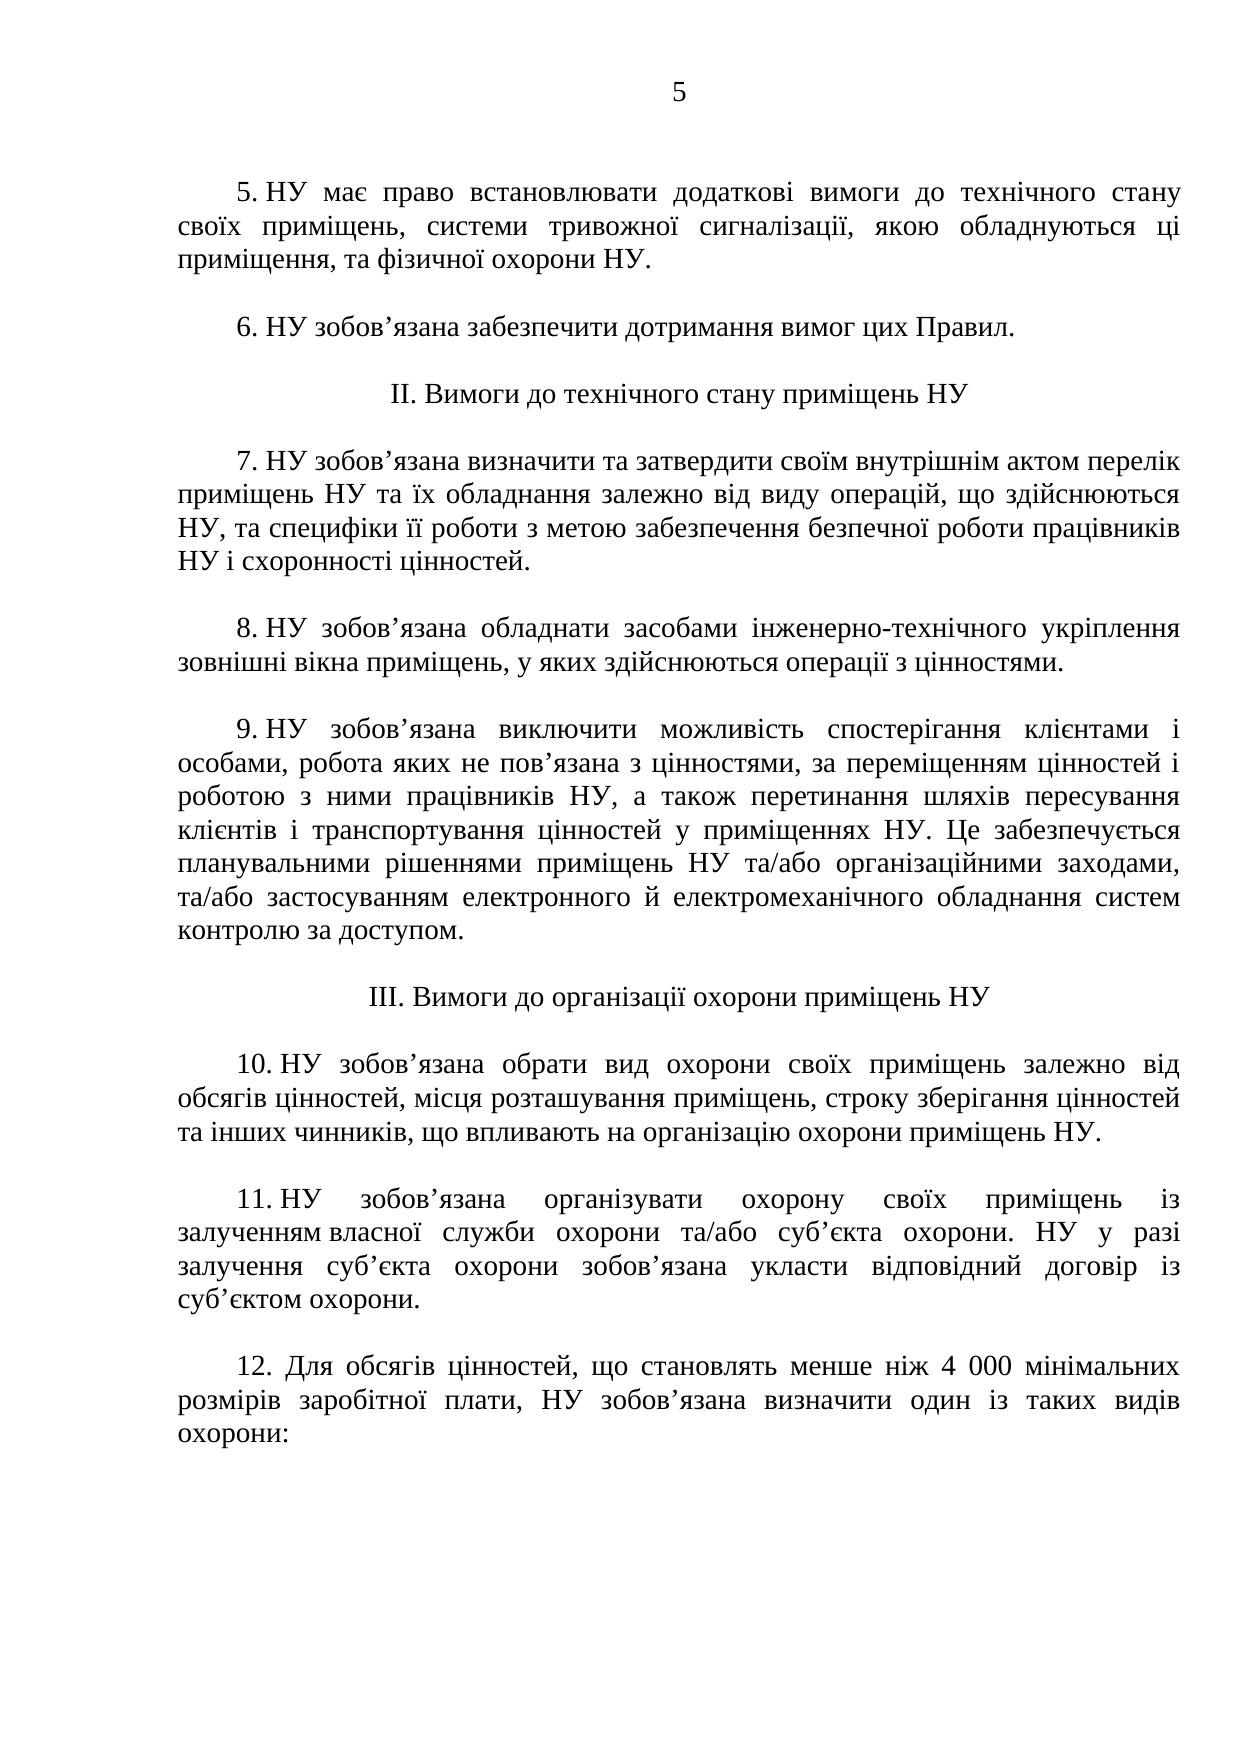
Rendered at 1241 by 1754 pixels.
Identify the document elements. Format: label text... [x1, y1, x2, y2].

text III. Вимоги до організації охорони приміщень НУ [177, 979, 1181, 1013]
text 6. НУ зобов’язана забезпечити дотримання вимог цих Правил. [177, 309, 1181, 342]
text 8. НУ зобов’язана обладнати засобами інженерно-технічного укріплення зовнішні вікна приміщень, у яких здійснюються операції з цінностями. [177, 611, 1181, 678]
text 9. НУ зобов’язана виключити можливість спостерігання клієнтами і особами, робота яких не пов’язана з цінностями, за переміщенням цінностей і роботою з ними працівників НУ, а також перетинання шляхів пересування клієнтів і транспортування цінностей у приміщеннях НУ. Це забезпечується планувальними рішеннями приміщень НУ та/або організаційними заходами, та/або застосуванням електронного й електромеханічного обладнання систем контролю за доступом. [177, 711, 1181, 946]
text 7. НУ зобов’язана визначити та затвердити своїм внутрішнім актом перелік приміщень НУ та їх обладнання залежно від виду операцій, що здійснюються НУ, та специфіки її роботи з метою забезпечення безпечної роботи працівників НУ і схоронності цінностей. [177, 443, 1181, 577]
text 12. Для обсягів цінностей, що становлять менше ніж 4 000 мінімальних розмірів заробітної плати, НУ зобов’язана визначити один із таких видів охорони: [177, 1348, 1181, 1449]
text 5. НУ має право встановлювати додаткові вимоги до технічного стану своїх приміщень, системи тривожної сигналізації, якою обладнуються ці приміщення, та фізичної охорони НУ. [177, 174, 1181, 275]
text 11. НУ зобов’язана організувати охорону своїх приміщень із залученням власної служби охорони та/або суб’єкта охорони. НУ у разі залучення суб’єкта охорони зобов’язана укласти відповідний договір із суб’єктом охорони. [177, 1181, 1181, 1315]
text ІІ. Вимоги до технічного стану приміщень НУ [177, 376, 1181, 409]
text 10. НУ зобов’язана обрати вид охорони своїх приміщень залежно від обсягів цінностей, місця розташування приміщень, строку зберігання цінностей та інших чинників, що впливають на організацію охорони приміщень НУ. [177, 1047, 1181, 1147]
